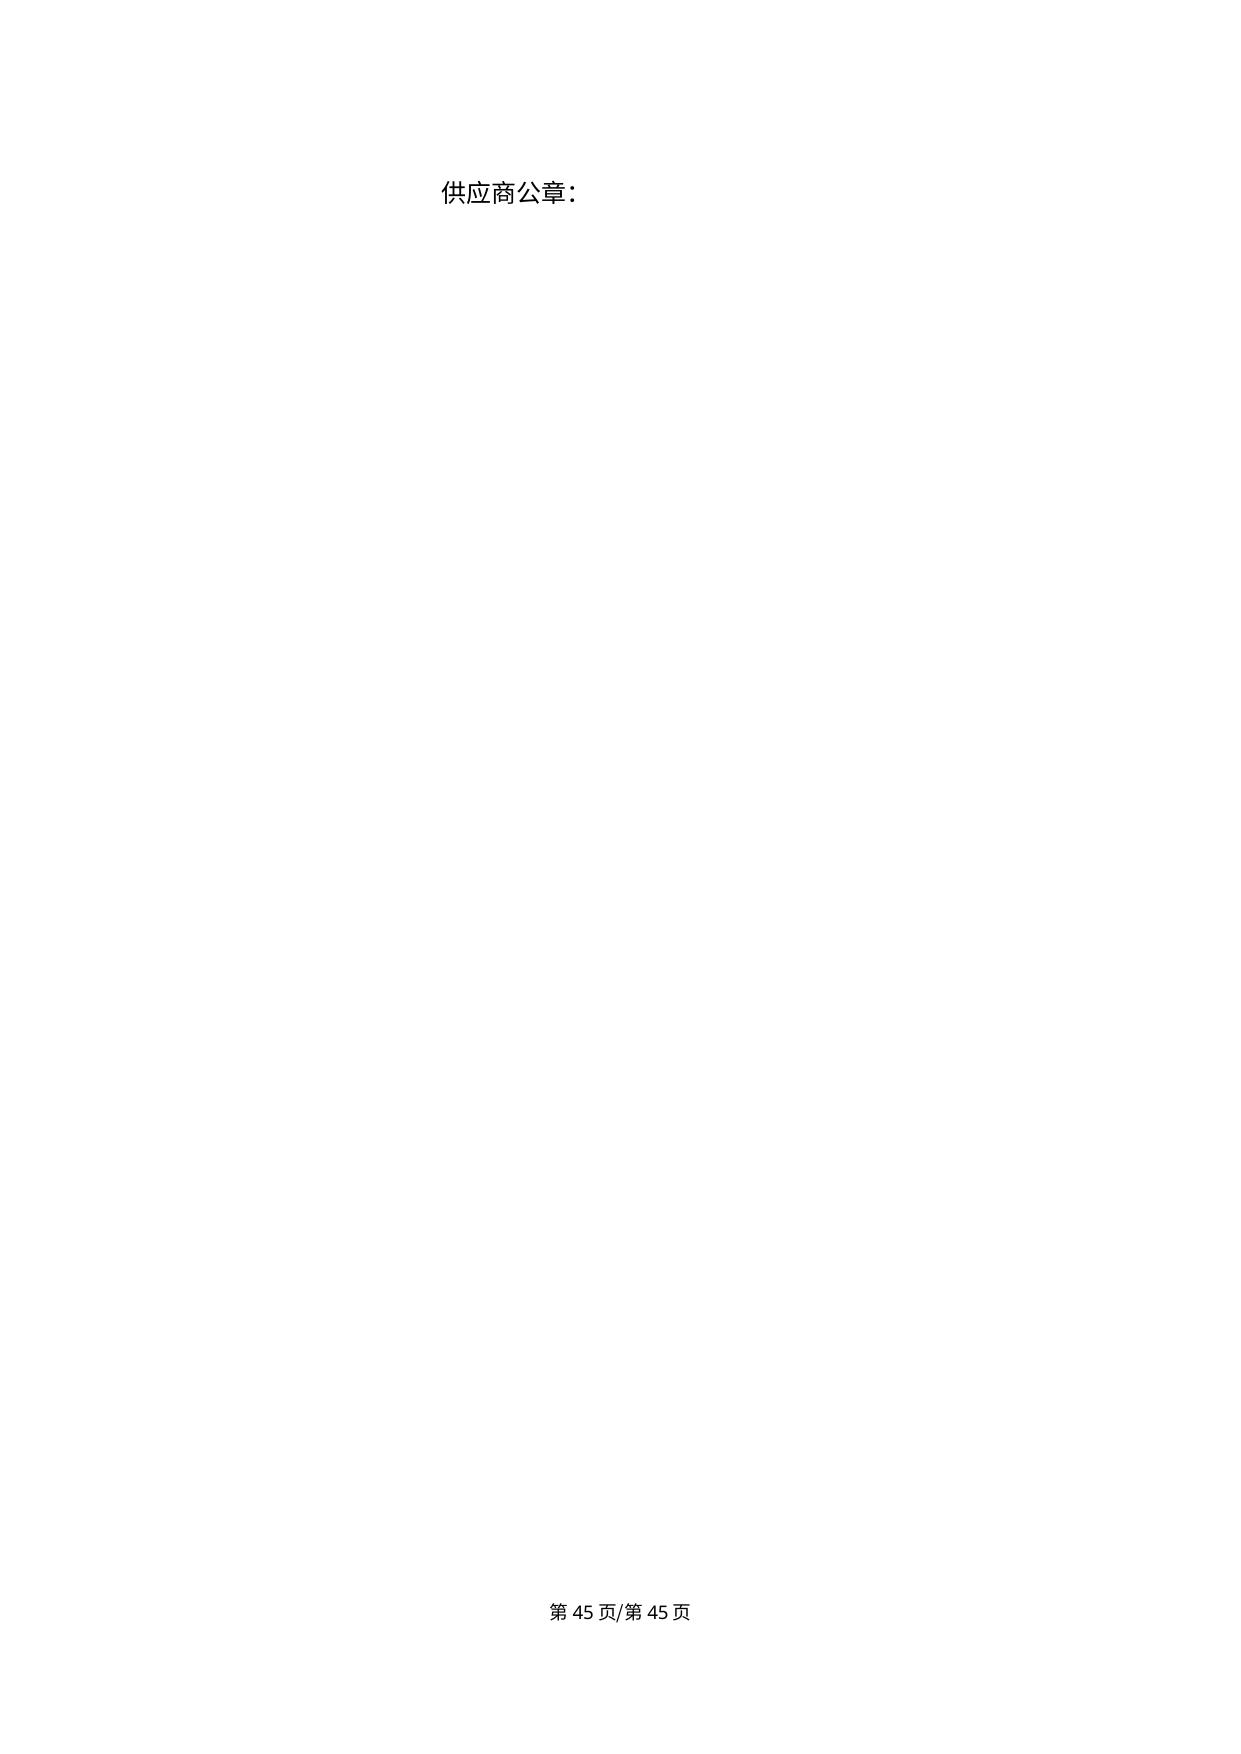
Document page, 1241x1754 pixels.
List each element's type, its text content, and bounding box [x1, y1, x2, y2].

text 供应商公章： [187, 159, 1053, 224]
